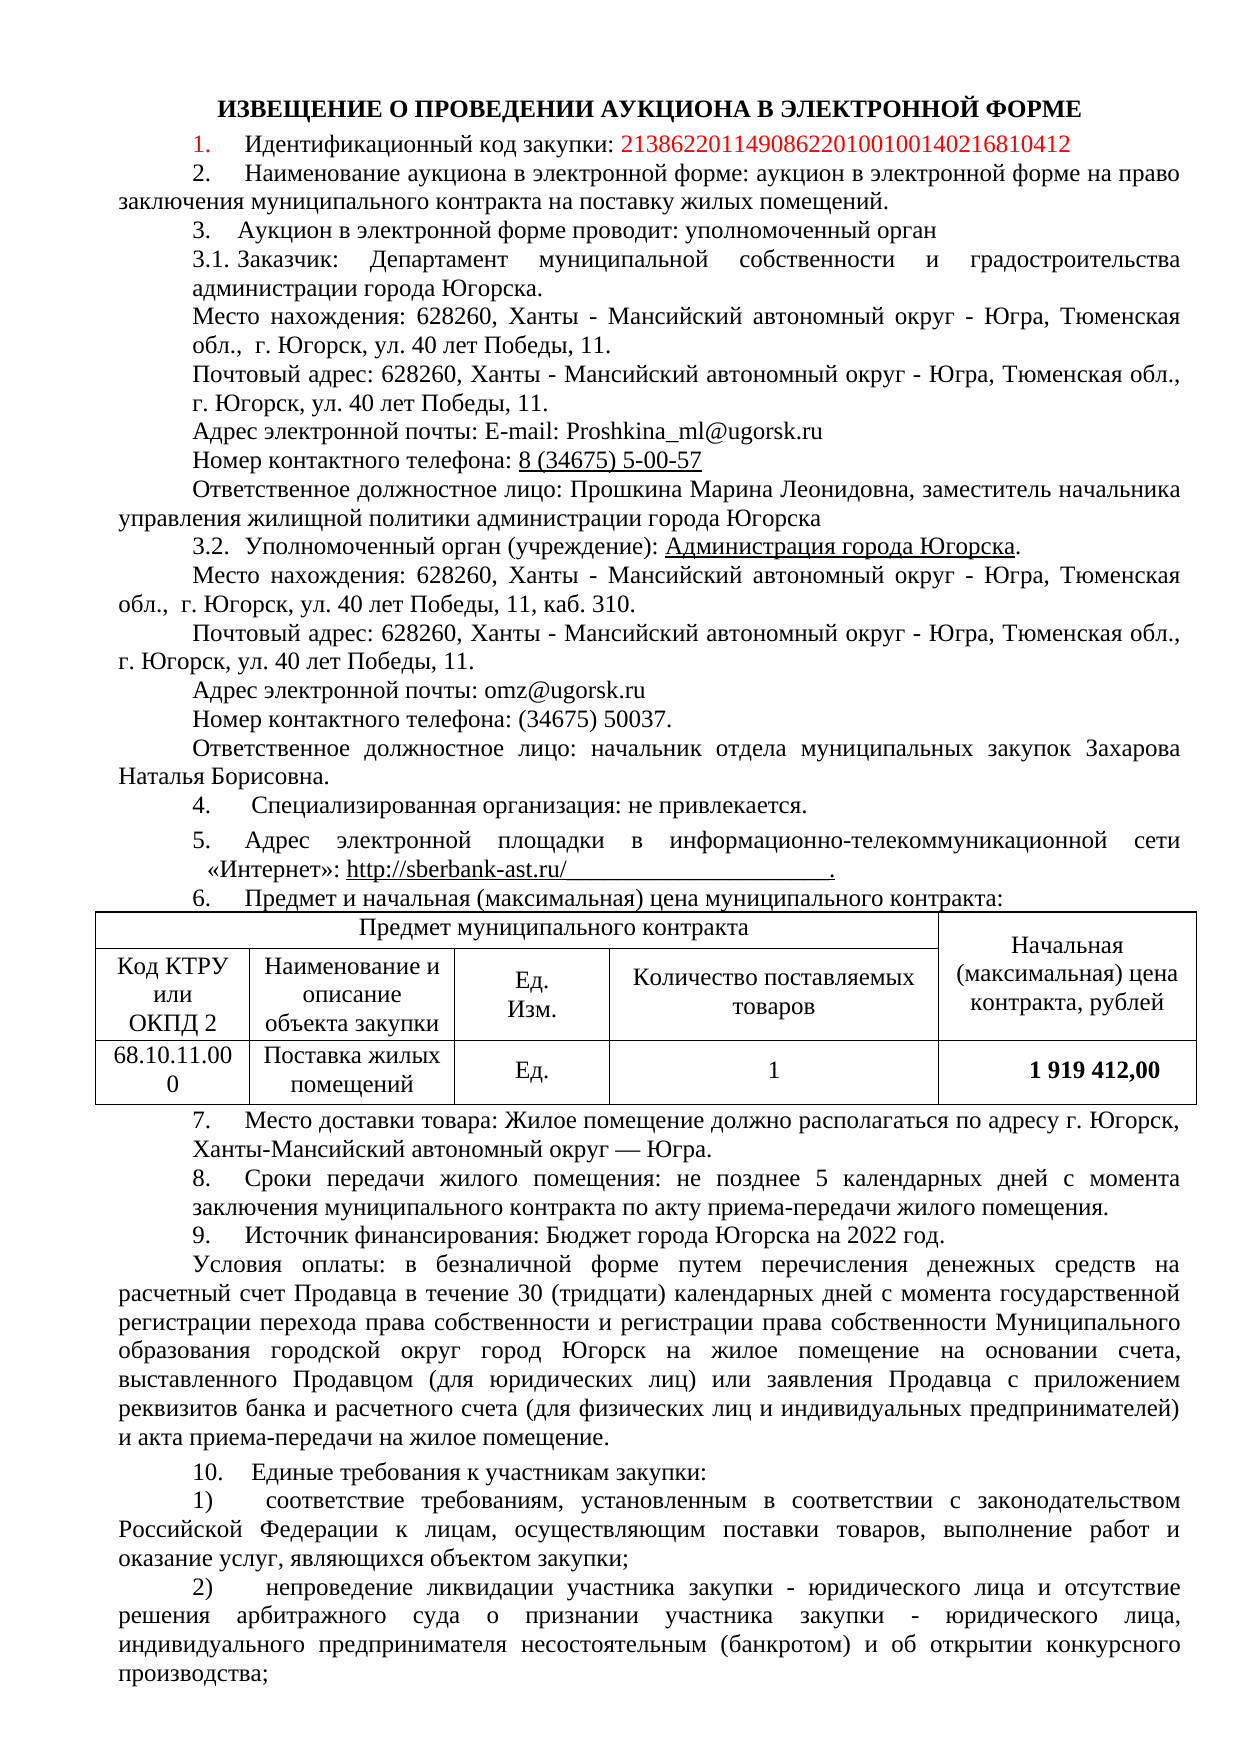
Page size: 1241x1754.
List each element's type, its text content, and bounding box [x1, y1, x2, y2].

table_cell Код КТРУ или ОКПД 2 [96, 949, 249, 1039]
table_cell 1 [610, 1041, 938, 1104]
table_cell 1 919 412,00 [939, 1041, 1196, 1104]
text 7. Место доставки товара: Жилое помещение должно располагаться по адресу г. Югорск, Ханты-Мансийский автономный округ — Югра. [192, 1105, 1181, 1163]
text Адрес электронной почты: E-mail: Proshkina_ml@ugorsk.ru [118, 416, 1181, 445]
text ИЗВЕЩЕНИЕ О ПРОВЕДЕНИИ АУКЦИОНА В ЭЛЕКТРОННОЙ ФОРМЕ [118, 94, 1181, 123]
table_header Начальная (максимальная) цена контракта, рублей [939, 913, 1196, 1039]
list соответствие требованиям, установленным в соответствии с законодательством Российской Федерации к лицам, осуществляющим поставки товаров, выполнение работ и оказание услуг, являющихся объектом закупки; [118, 1485, 1181, 1572]
text 5. Адрес электронной площадки в информационно-телекоммуникационной сети «Интернет»: http://sberbank-ast.ru/_____________________. [192, 825, 1181, 883]
table_cell Количество поставляемых товаров [610, 949, 938, 1039]
text 6. Предмет и начальная (максимальная) цена муниципального контракта: [192, 883, 1181, 911]
text 9. Источник финансирования: Бюджет города Югорска на 2022 год. [192, 1220, 1181, 1249]
text Номер контактного телефона: (34675) 50037. [118, 704, 1181, 733]
list Наименование аукциона в электронной форме: аукцион в электронной форме на право заключения муниципального контракта на поставку жилых помещений. [118, 158, 1181, 215]
text Ответственное должностное лицо: Прошкина Марина Леонидовна, заместитель начальника управления жилищной политики администрации города Югорска [118, 474, 1181, 531]
text Почтовый адрес: 628260, Ханты - Мансийский автономный округ - Югра, Тюменская обл., г. Югорск, ул. 40 лет Победы, 11. [192, 359, 1181, 416]
table_cell Ед. [455, 1041, 609, 1104]
text 4. Специализированная организация: не привлекается. [192, 790, 1181, 819]
text Ответственное должностное лицо: начальник отдела муниципальных закупок Захарова Наталья Борисовна. [118, 733, 1181, 790]
list 10. Единые требования к участникам закупки: [192, 1457, 1181, 1485]
text Место нахождения: 628260, Ханты - Мансийский автономный округ - Югра, Тюменская обл., г. Югорск, ул. 40 лет Победы, 11, каб. 310. [118, 560, 1181, 618]
text 3.2. Уполномоченный орган (учреждение): Администрация города Югорска. [192, 531, 1181, 560]
table_header Предмет муниципального контракта [96, 913, 938, 947]
table_cell Наименование и описание объекта закупки [250, 949, 454, 1039]
list Идентификационный код закупки: 213862201149086220100100140216810412 [118, 129, 1181, 158]
table_cell Поставка жилых помещений [250, 1041, 454, 1104]
text Место нахождения: 628260, Ханты - Мансийский автономный округ - Югра, Тюменская обл., г. Югорск, ул. 40 лет Победы, 11. [192, 301, 1181, 359]
text Адрес электронной почты: omz@ugorsk.ru [118, 675, 1181, 704]
table_cell Ед. Изм. [455, 949, 609, 1039]
list непроведение ликвидации участника закупки - юридического лица и отсутствие решения арбитражного суда о признании участника закупки - юридического лица, индивидуального предпринимателя несостоятельным (банкротом) и об открытии конкурсного производства; [118, 1572, 1181, 1687]
text Номер контактного телефона: 8 (34675) 5-00-57 [118, 445, 1181, 474]
text Почтовый адрес: 628260, Ханты - Мансийский автономный округ - Югра, Тюменская обл., г. Югорск, ул. 40 лет Победы, 11. [118, 618, 1181, 675]
text Условия оплаты: в безналичной форме путем перечисления денежных средств на расчетный счет Продавца в течение 30 (тридцати) календарных дней с момента государственной регистрации перехода права собственности и регистрации права собственности Муниципального образования городской округ город Югорск на жилое помещение на основании счета, выставленного Продавцом (для юридических лиц) или заявления Продавца с приложением реквизитов банка и расчетного счета (для физических лиц и индивидуальных предпринимателей) и акта приема-передачи на жилое помещение. [118, 1249, 1181, 1450]
text 3.1. Заказчик: Департамент муниципальной собственности и градостроительства администрации города Югорска. [192, 244, 1181, 301]
table_cell 68.10.11.000 [96, 1041, 249, 1104]
text 3. Аукцион в электронной форме проводит: уполномоченный орган [192, 215, 1181, 244]
text 8. Сроки передачи жилого помещения: не позднее 5 календарных дней с момента заключения муниципального контракта по акту приема-передачи жилого помещения. [192, 1163, 1181, 1220]
